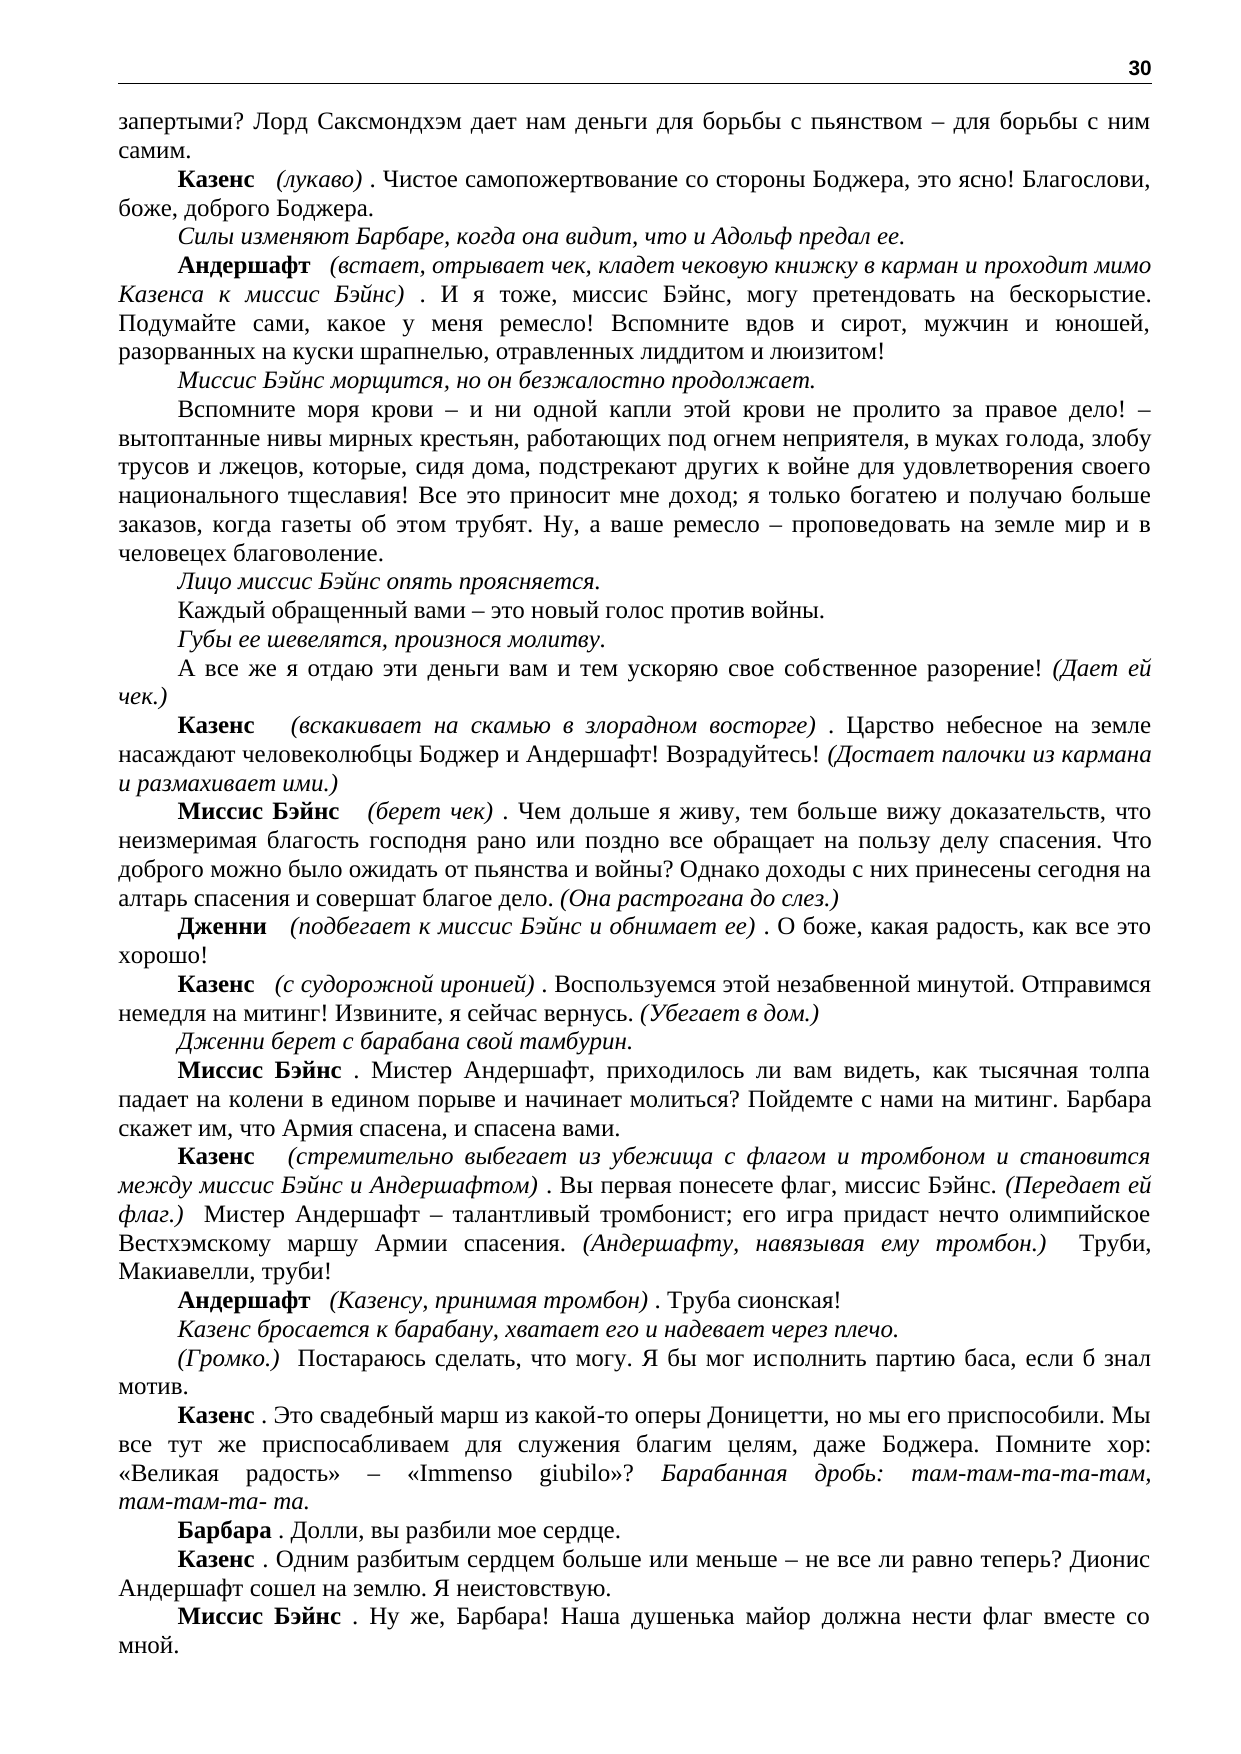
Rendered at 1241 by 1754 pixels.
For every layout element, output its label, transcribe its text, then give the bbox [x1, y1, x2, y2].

text Дженни берет с барабана свой тамбурин. [118, 1026, 1152, 1055]
text Миссис Бэйнс морщится, но он безжалостно продолжает. [118, 365, 1152, 394]
text Миссис Бэйнс (берет чек) . Чем дольше я живу, тем больше вижу доказательств, что неизмеримая благость господня рано или поздно все обращает на пользу делу спасения. Что доброго можно было ожидать от пьянства и войны? Однако доходы с них принесены сегодня на алтарь спасения и совершат благое дело. (Она растрогана до слез.) [118, 796, 1152, 911]
text Казенс . Одним разбитым сердцем больше или меньше – не все ли равно теперь? Дионис Андершафт сошел на землю. Я неистовствую. [118, 1544, 1152, 1601]
text Казенс (стремительно выбегает из убежища с флагом и тромбоном и становится между миссис Бэйнс и Андершафтом) . Вы первая понесете флаг, миссис Бэйнс. (Передает ей флаг.) Мистер Андершафт – талантливый тромбонист; его игра придаст нечто олимпийское Вестхэмскому маршу Армии спасения. (Андершафту, навязывая ему тромбон.) Труби, Макиавелли, труби! [118, 1141, 1152, 1285]
text Барбара . Долли, вы разбили мое сердце. [118, 1515, 1152, 1544]
text Силы изменяют Барбаре, когда она видит, что и Адольф предал ее. [118, 221, 1152, 250]
text Вспомните моря крови – и ни одной капли этой крови не пролито за правое дело! – вытоптанные нивы мирных крестьян, работающих под огнем неприятеля, в муках голода, злобу трусов и лжецов, которые, сидя дома, подстрекают других к войне для удовлетворения своего национального тщеславия! Все это приносит мне доход; я только богатею и получаю больше заказов, когда газеты об этом трубят. Ну, а ваше ремесло – проповедовать на земле мир и в человецех благоволение. [118, 394, 1152, 566]
text Дженни (подбегает к миссис Бэйнс и обнимает ее) . О боже, какая радость, как все это хорошо! [118, 911, 1152, 969]
text Казенс . Это свадебный марш из какой-то оперы Доницетти, но мы его приспособили. Мы все тут же приспосабливаем для служения благим целям, даже Боджера. Помните хор: «Великая радость» – «Immenso giubilo»? Барабанная дробь: там-там-та-та-там, там-там-та- та. [118, 1400, 1152, 1515]
text Губы ее шевелятся, произнося молитву. [118, 624, 1152, 653]
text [118, 106, 1152, 164]
text А все же я отдаю эти деньги вам и тем ускоряю свое собственное разорение! (Дает ей чек.) [118, 653, 1152, 710]
text Казенс (лукаво) . Чистое самопожертвование со стороны Боджера, это ясно! Благослови, боже, доброго Боджера. [118, 164, 1152, 221]
text Миссис Бэйнс . Мистер Андершафт, приходилось ли вам видеть, как тысячная толпа падает на колени в едином порыве и начинает молиться? Пойдемте с нами на митинг. Барбара скажет им, что Армия спасена, и спасена вами. [118, 1055, 1152, 1141]
text Казенс (с судорожной иронией) . Воспользуемся этой незабвенной минутой. Отправимся немедля на митинг! Извините, я сейчас вернусь. (Убегает в дом.) [118, 969, 1152, 1026]
text (Громко.) Постараюсь сделать, что могу. Я бы мог исполнить партию баса, если б знал мотив. [118, 1343, 1152, 1400]
text Миссис Бэйнс . Ну же, Барбара! Наша душенька майор должна нести флаг вместе со мной. [118, 1601, 1152, 1659]
text Лицо миссис Бэйнс опять проясняется. [118, 566, 1152, 595]
text Каждый обращенный вами – это новый голос против войны. [118, 595, 1152, 624]
text Казенс бросается к барабану, хватает его и надевает через плечо. [118, 1314, 1152, 1343]
text Андершафт (встает, отрывает чек, кладет чековую книжку в карман и проходит мимо Казенса к миссис Бэйнс) . И я тоже, миссис Бэйнс, могу претендовать на бескорыстие. Подумайте сами, какое у меня ремесло! Вспомните вдов и сирот, мужчин и юношей, разорванных на куски шрапнелью, отравленных лиддитом и люизитом! [118, 250, 1152, 365]
text Казенс (вскакивает на скамью в злорадном восторге) . Царство небесное на земле насаждают человеколюбцы Боджер и Андершафт! Возрадуйтесь! (Достает палочки из кармана и размахивает ими.) [118, 710, 1152, 796]
text Андершафт (Казенсу, принимая тромбон) . Труба сионская! [118, 1285, 1152, 1314]
